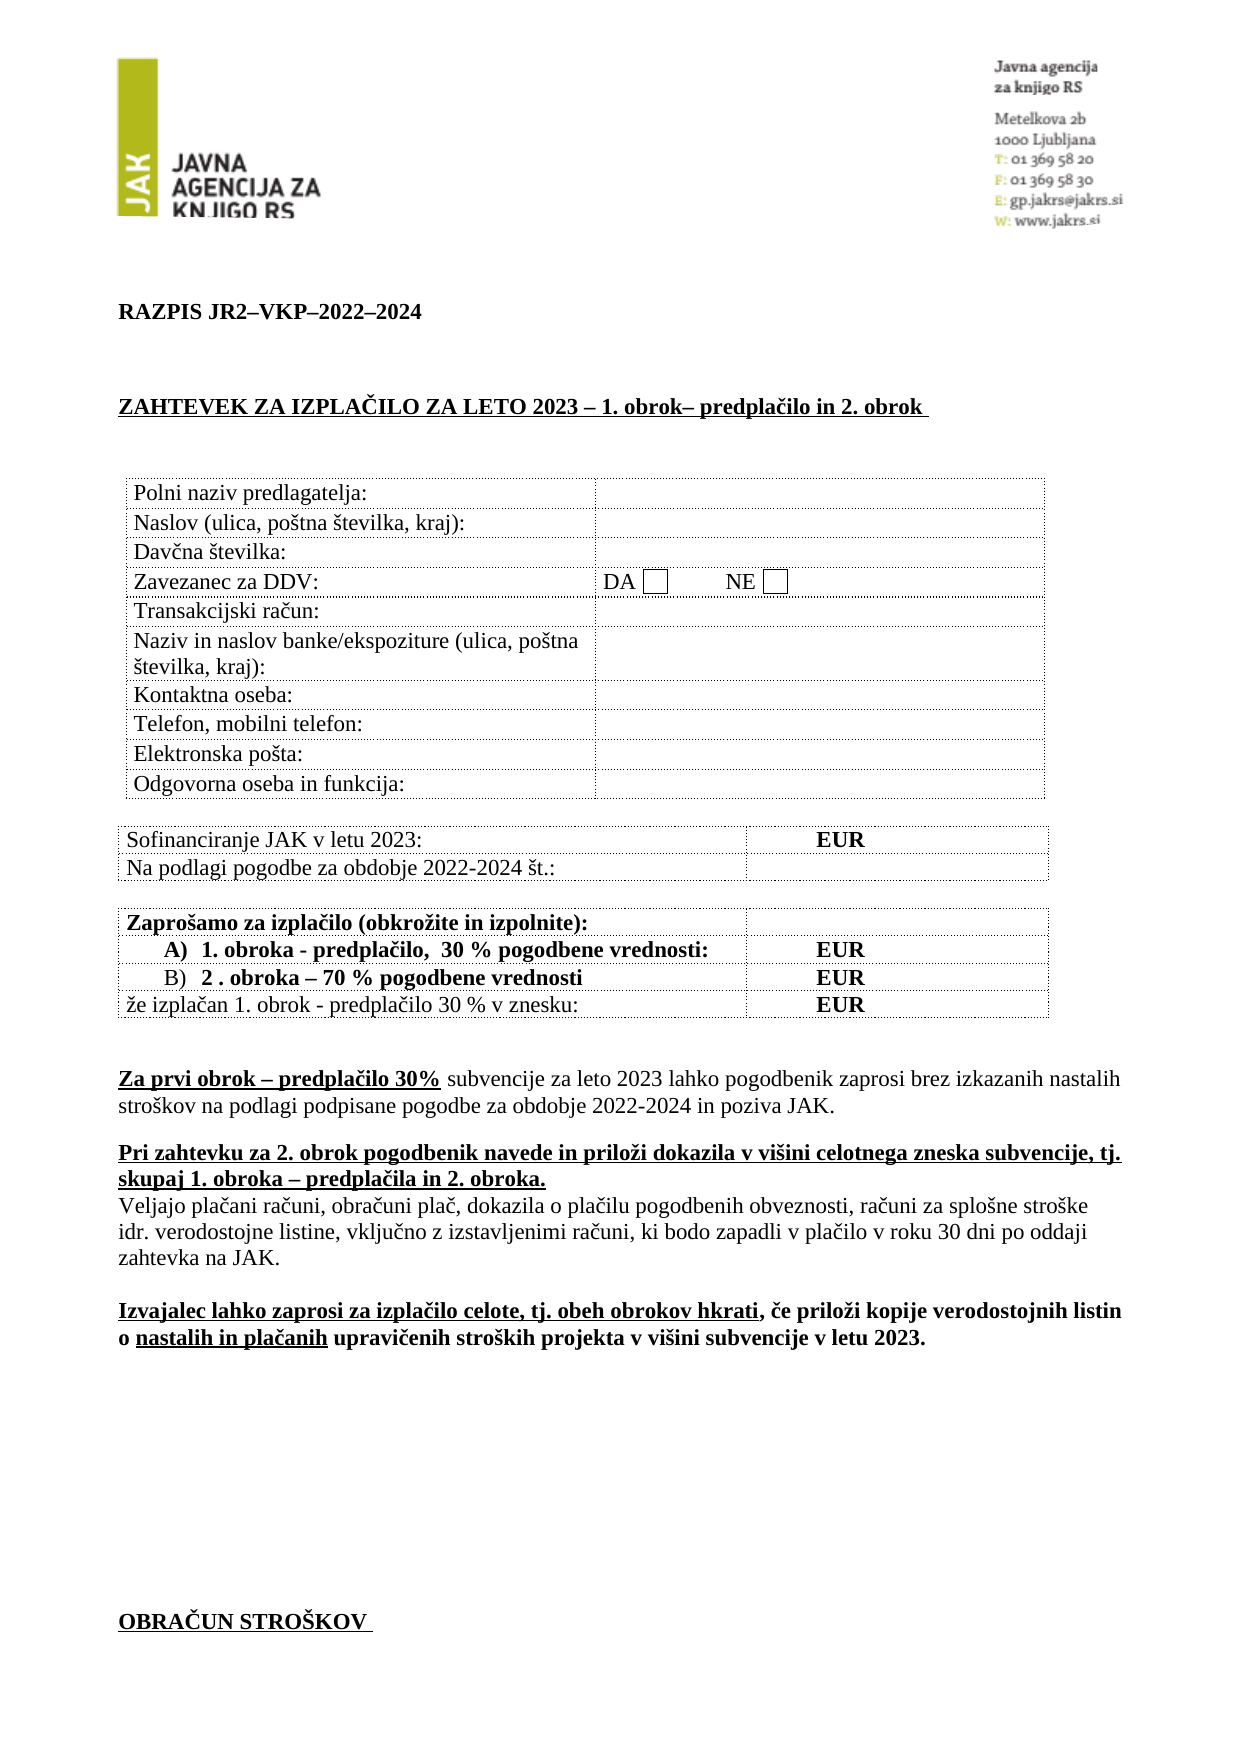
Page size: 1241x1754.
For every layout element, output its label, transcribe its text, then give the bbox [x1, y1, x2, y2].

table_cell [596, 769, 1045, 798]
table_header Polni naziv predlagatelja: [126, 478, 596, 508]
table_cell EUR [746, 990, 1049, 1017]
table_cell Na podlagi pogodbe za obdobje 2022-2024 št.: [119, 853, 746, 880]
table_header Zaprošamo za izplačilo (obkrožite in izpolnite): [119, 908, 746, 935]
table_cell [596, 508, 1045, 537]
text Izvajalec lahko zaprosi za izplačilo celote, tj. obeh obrokov hkrati, če priloži kopije verodostojnih listin o nastalih in plačanih upravičenih stroških projekta v višini subvencije v letu 2023. [118, 1297, 1122, 1350]
table_cell [746, 853, 1049, 880]
text OBRAČUN STROŠKOV [118, 1608, 1122, 1634]
table_cell Naslov (ulica, poštna številka, kraj): [126, 508, 596, 537]
text Pri zahtevku za 2. obrok pogodbenik navede in priloži dokazila v višini celotnega zneska subvencije, tj. skupaj 1. obroka – predplačila in 2. obroka. [118, 1139, 1122, 1162]
table_cell Davčna številka: [126, 537, 596, 567]
table_header Sofinanciranje JAK v letu 2023: [119, 826, 746, 853]
text Veljajo plačani računi, obračuni plač, dokazila o plačilu pogodbenih obveznosti, računi za splošne stroške idr. verodostojne listine, vključno z izstavljenimi računi, ki bodo zapadli v plačilo v roku 30 dni po oddaji zahtevka na JAK. [118, 1192, 1122, 1271]
table_cell [596, 739, 1045, 768]
table_cell Telefon, mobilni telefon: [126, 709, 596, 739]
table_header [596, 478, 1045, 508]
table_cell EUR [746, 935, 1049, 962]
table_cell Odgovorna oseba in funkcija: [126, 769, 596, 798]
table_cell [596, 596, 1045, 626]
table_cell Elektronska pošta: [126, 739, 596, 768]
table_header [746, 908, 1049, 935]
table_cell [596, 537, 1045, 567]
table_cell Zavezanec za DDV: [126, 567, 596, 596]
table_cell že izplačan 1. obrok - predplačilo 30 % v znesku: [119, 990, 746, 1017]
table_cell 1. obroka - predplačilo, 30 % pogodbene vrednosti: [119, 935, 746, 962]
subtitle ZAHTEVEK ZA IZPLAČILO ZA LETO 2023 – 1. obrok– predplačilo in 2. obrok [110, 393, 1130, 421]
subtitle RAZPIS JR2–VKP–2022–2024 [109, 298, 1130, 325]
table_cell [596, 626, 1045, 680]
table_cell [596, 680, 1045, 709]
table_cell 2 . obroka – 70 % pogodbene vrednosti [119, 963, 746, 990]
text Pri zahtevku za 2. obrok pogodbenik navede in priloži dokazila v višini celotnega zneska subvencije, tj. skupaj 1. obroka – predplačila in 2. obroka. [118, 1163, 1122, 1192]
table_cell Naziv in naslov banke/ekspoziture (ulica, poštna številka, kraj): [126, 626, 596, 680]
table_cell EUR [746, 963, 1049, 990]
text Za prvi obrok – predplačilo 30% subvencije za leto 2023 lahko pogodbenik zaprosi brez izkazanih nastalih stroškov na podlagi podpisane pogodbe za obdobje 2022-2024 in poziva JAK. [118, 1066, 1122, 1118]
table_cell [596, 709, 1045, 739]
table_cell DA NE [596, 567, 1045, 596]
table_cell Transakcijski račun: [126, 596, 596, 626]
table_cell Kontaktna oseba: [126, 680, 596, 709]
table_header EUR [746, 826, 1049, 853]
